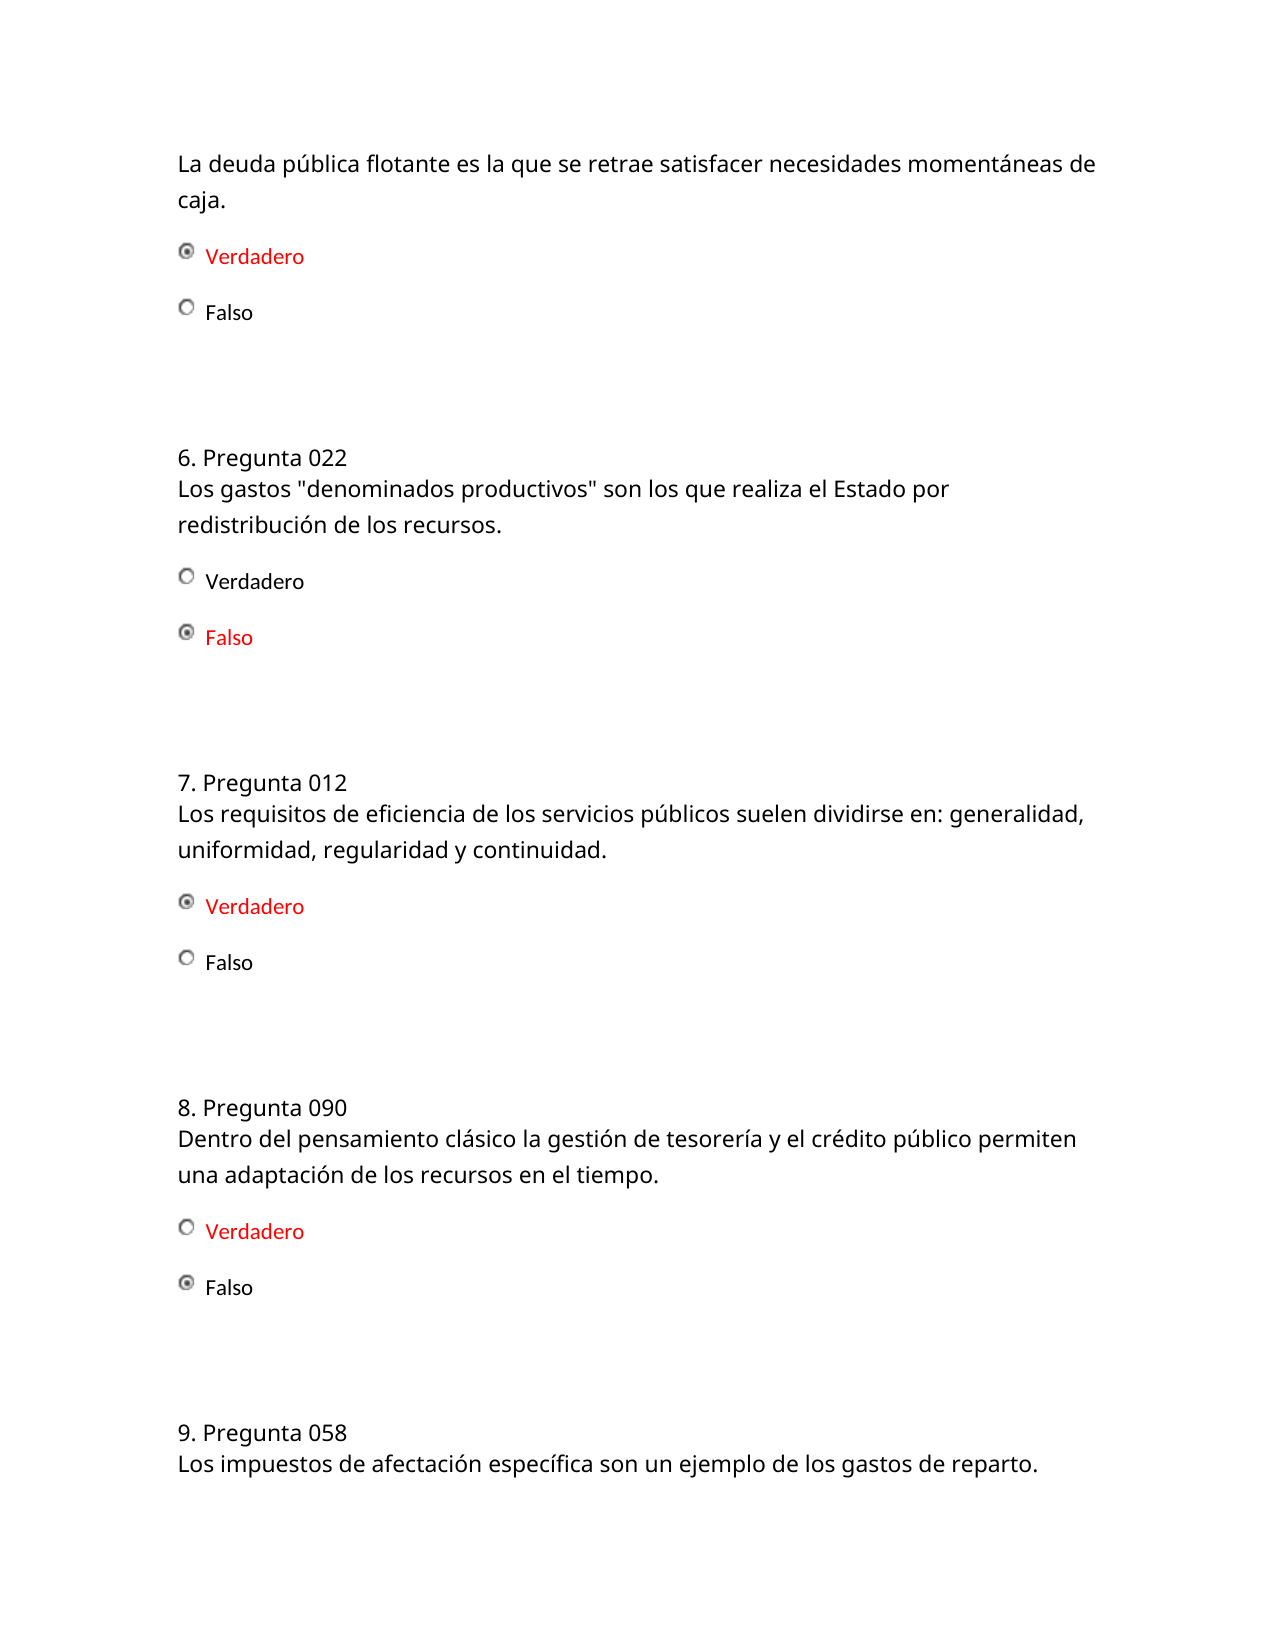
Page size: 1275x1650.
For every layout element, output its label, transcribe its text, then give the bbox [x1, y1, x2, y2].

text Los impuestos de afectación específica son un ejemplo de los gastos de reparto. [177, 1448, 1098, 1480]
picture [177, 622, 196, 642]
picture [177, 241, 196, 261]
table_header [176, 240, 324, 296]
picture [177, 1217, 196, 1237]
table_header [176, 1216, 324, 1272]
text Los requisitos de eficiencia de los servicios públicos suelen dividirse en: generalidad, uniformidad, regularidad y continuidad. [177, 798, 1098, 865]
picture [177, 297, 196, 317]
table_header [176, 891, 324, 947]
picture [177, 566, 196, 586]
title 9. Pregunta 058 [177, 1417, 1098, 1448]
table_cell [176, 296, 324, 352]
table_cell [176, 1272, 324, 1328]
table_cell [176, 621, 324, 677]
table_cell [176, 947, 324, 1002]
title 8. Pregunta 090 [177, 1092, 1098, 1123]
picture [177, 892, 196, 911]
picture [177, 948, 196, 967]
text Los gastos "denominados productivos" son los que realiza el Estado por redistribución de los recursos. [177, 473, 1098, 540]
title 6. Pregunta 022 [177, 442, 1098, 473]
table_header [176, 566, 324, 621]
picture [177, 1273, 196, 1292]
text La deuda pública flotante es la que se retrae satisfacer necesidades momentáneas de caja. [177, 148, 1098, 215]
text Dentro del pensamiento clásico la gestión de tesorería y el crédito público permiten una adaptación de los recursos en el tiempo. [177, 1123, 1098, 1190]
title 7. Pregunta 012 [177, 767, 1098, 798]
